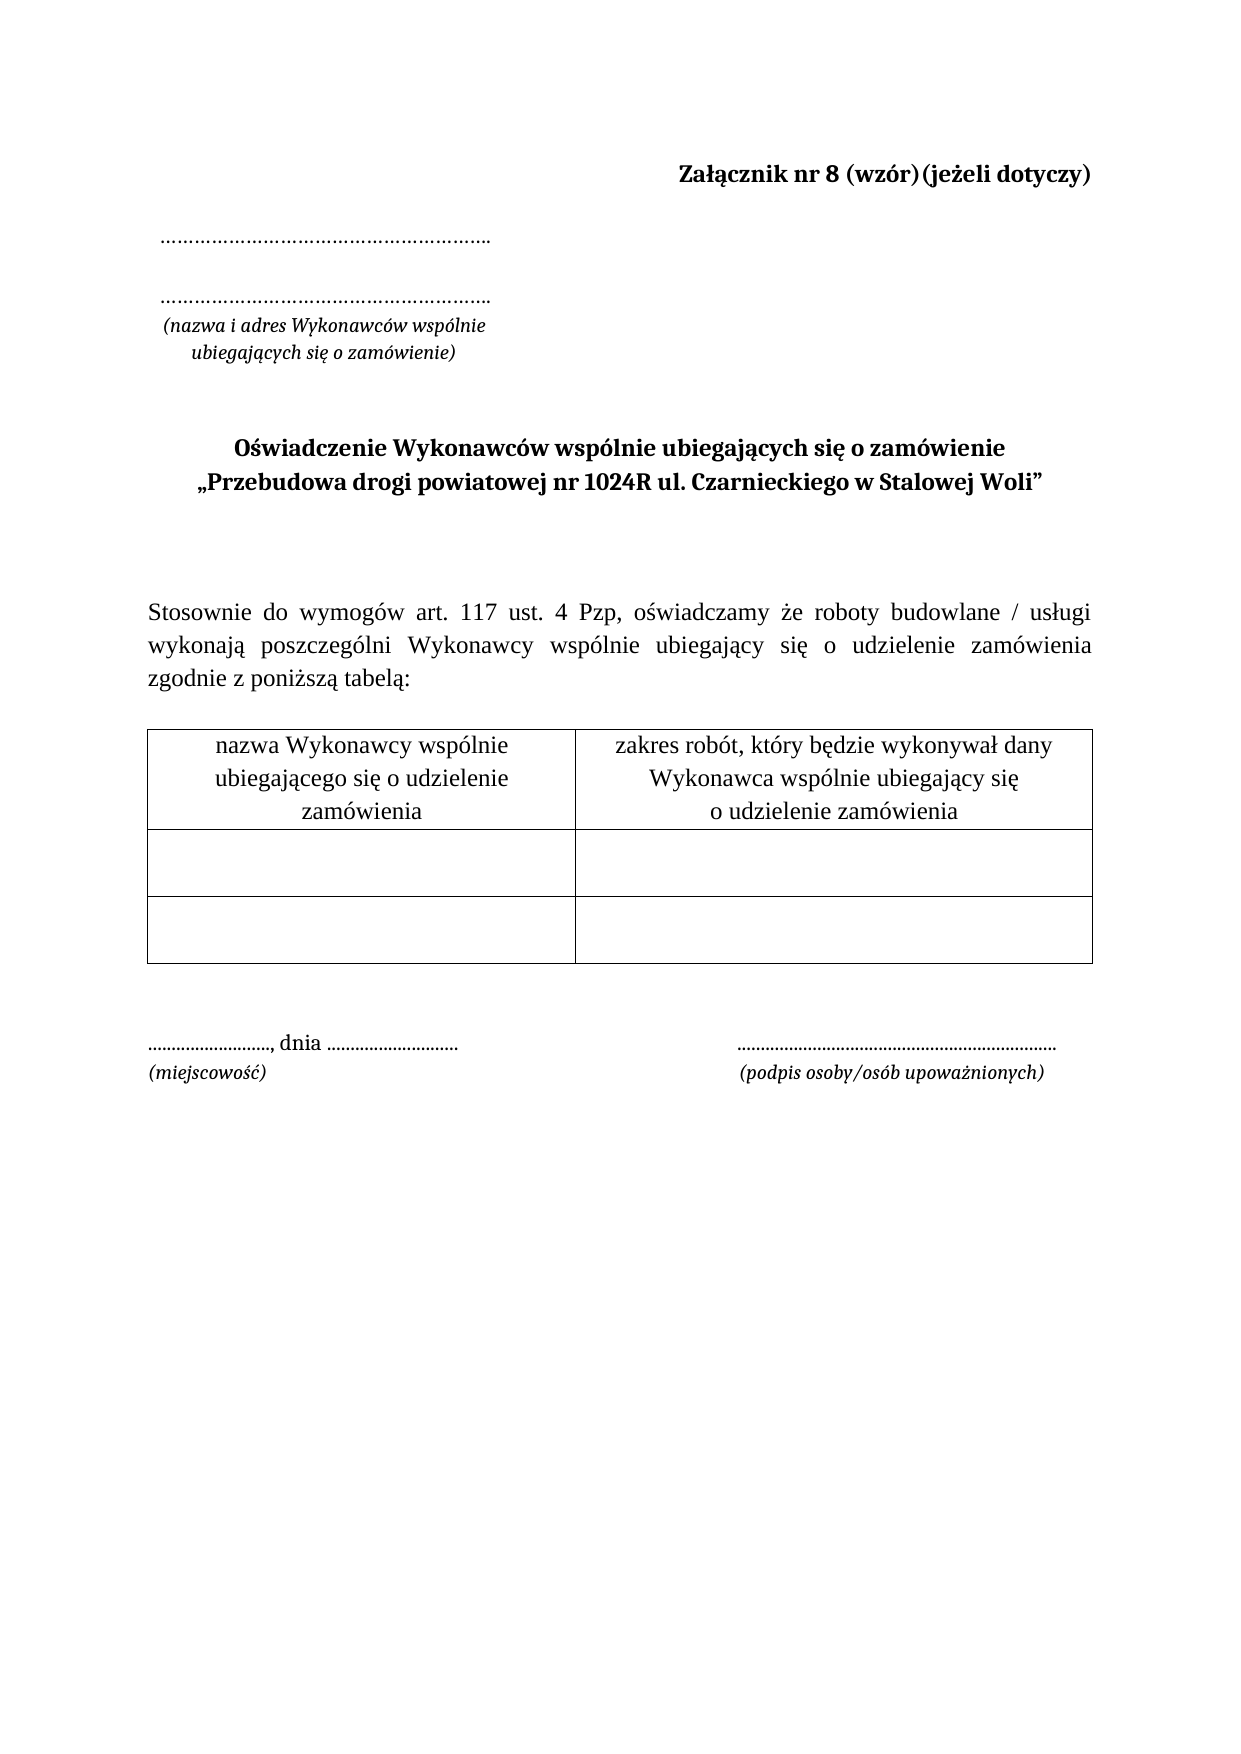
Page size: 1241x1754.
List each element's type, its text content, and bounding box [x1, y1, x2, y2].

text (miejscowość) (podpis osoby/osób upoważnionych) [148, 1060, 1092, 1084]
table_cell [148, 897, 575, 963]
table_header zakres robót, który będzie wykonywał dany Wykonawca wspólnie ubiegający się o udzielenie zamówienia [576, 730, 1092, 829]
text ubiegających się o zamówienie) [148, 341, 502, 365]
text Stosownie do wymogów art. 117 ust. 4 Pzp, oświadczamy że roboty budowlane / usługi wykonają poszczególni Wykonawcy wspólnie ubiegający się o udzielenie zamówienia zgodnie z poniższą tabelą: [148, 597, 1092, 691]
table_cell [148, 830, 575, 896]
text .........................., dnia ............................ .................................................................... [148, 1030, 1092, 1056]
table_cell [576, 897, 1092, 963]
table_cell [576, 830, 1092, 896]
text …………………………………………………. [148, 223, 502, 249]
text Załącznik nr 8 (wzór)(jeżeli dotyczy) [148, 159, 1092, 188]
text …………………………………………………. [148, 283, 502, 309]
text Oświadczenie Wykonawców wspólnie ubiegających się o zamówienie [148, 434, 1092, 463]
table_header nazwa Wykonawcy wspólnie ubiegającego się o udzielenie zamówienia [148, 730, 575, 829]
text „Przebudowa drogi powiatowej nr 1024R ul. Czarnieckiego w Stalowej Woli” [148, 467, 1092, 496]
text (nazwa i adres Wykonawców wspólnie [148, 313, 502, 337]
